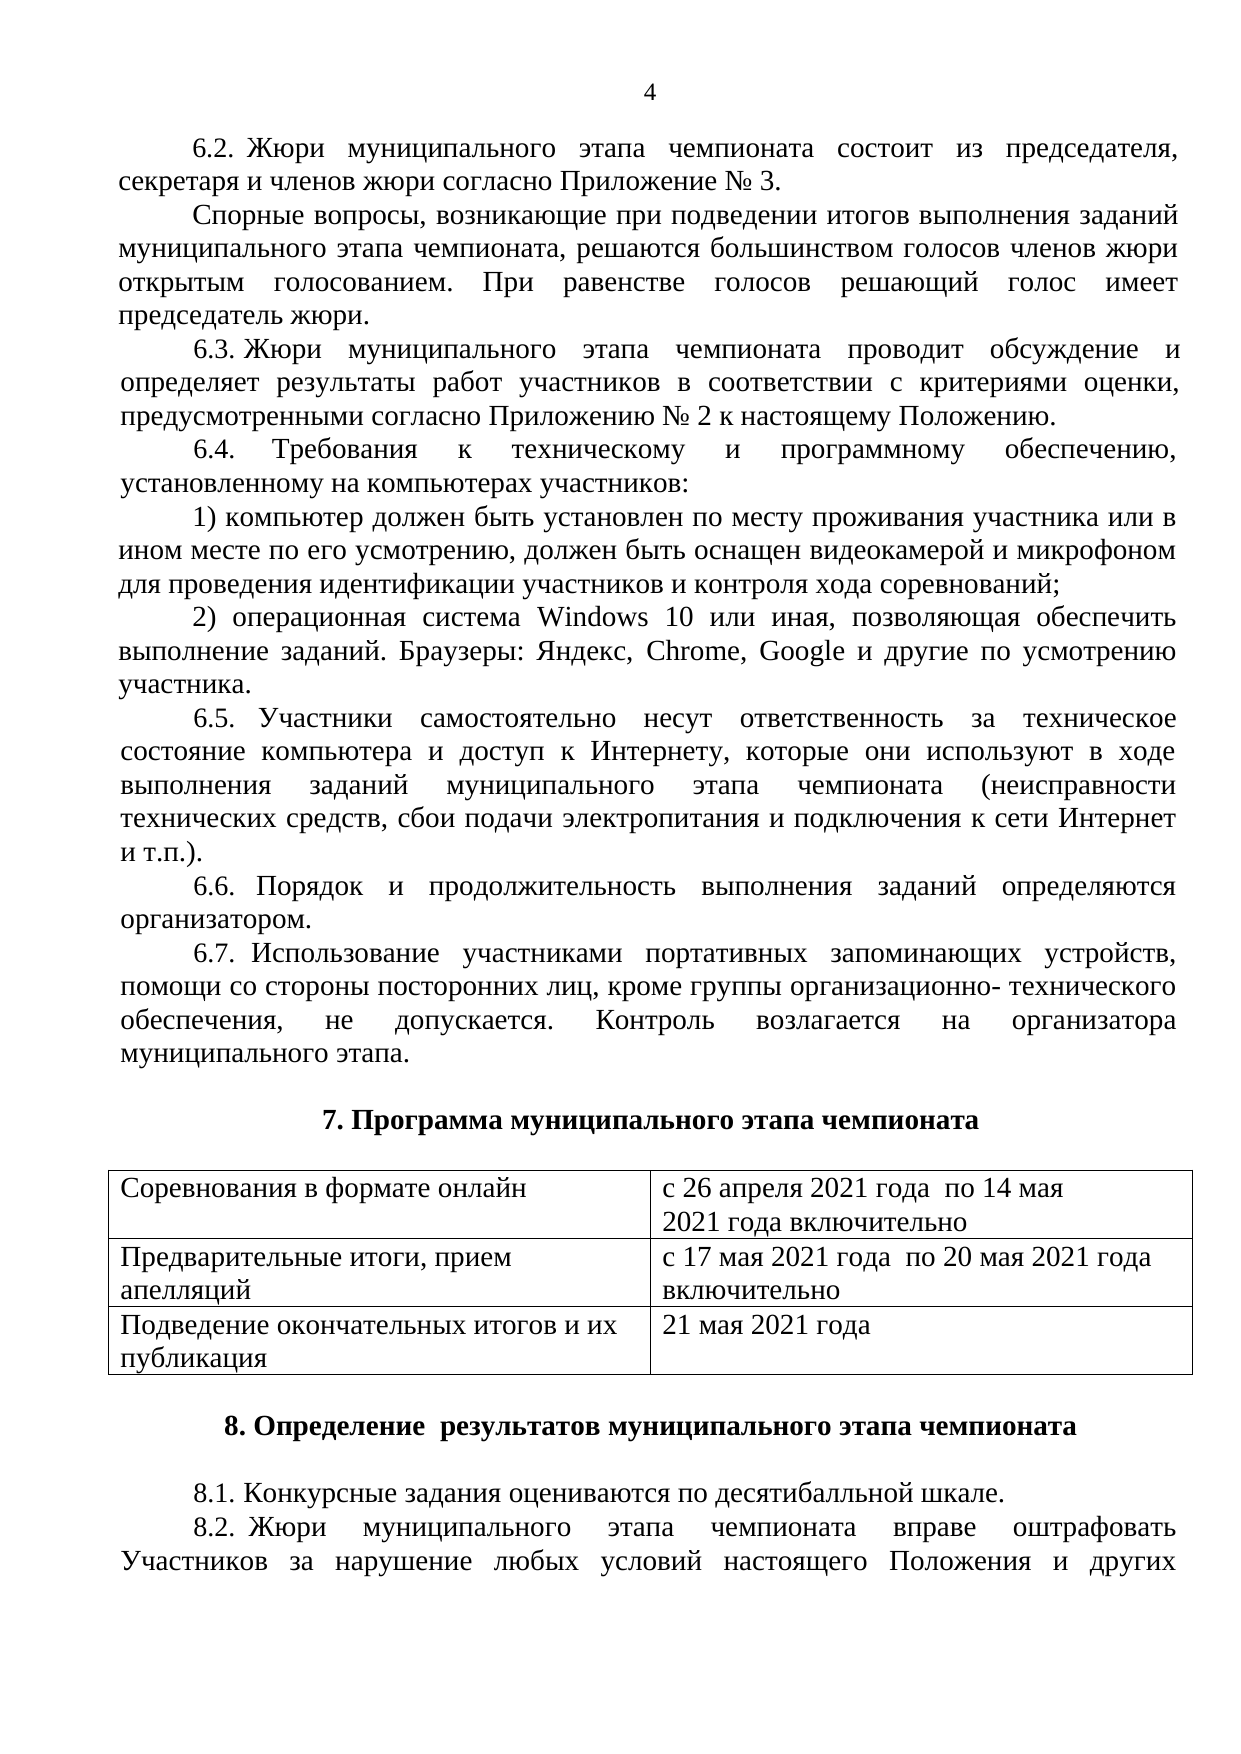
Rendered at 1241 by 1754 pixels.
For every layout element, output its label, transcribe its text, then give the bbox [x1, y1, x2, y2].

list Требования к техническому и программному обеспечению, установленному на компьютерах участников: [120, 432, 1177, 499]
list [120, 1509, 1177, 1576]
table_cell с 17 мая 2021 года по 20 мая 2021 года включительно [651, 1239, 1192, 1306]
list Порядок и продолжительность выполнения заданий определяются организатором. [120, 868, 1177, 935]
list Конкурсные задания оцениваются по десятибалльной шкале. [120, 1476, 1181, 1509]
list Использование участниками портативных запоминающих устройств, помощи со стороны посторонних лиц, кроме группы организационно- технического обеспечения, не допускается. Контроль возлагается на организатора муниципального этапа. [120, 935, 1177, 1069]
list Участники самостоятельно несут ответственность за техническое состояние компьютера и доступ к Интернету, которые они используют в ходе выполнения заданий муниципального этапа чемпионата (неисправности технических средств, сбои подачи электропитания и подключения к сети Интернет и т.п.). [120, 700, 1177, 868]
text 1) компьютер должен быть установлен по месту проживания участника или в ином месте по его усмотрению, должен быть оснащен видеокамерой и микрофоном для проведения идентификации участников и контроля хода соревнований; [118, 499, 1177, 599]
list Жюри муниципального этапа чемпионата состоит из председателя, секретаря и членов жюри согласно Приложение № 3. [118, 130, 1179, 197]
list Жюри муниципального этапа чемпионата проводит обсуждение и определяет результаты работ участников в соответствии с критериями оценки, предусмотренными согласно Приложению № 2 к настоящему Положению. [120, 331, 1181, 432]
table_header Соревнования в формате онлайн [109, 1171, 650, 1238]
text Спорные вопросы, возникающие при подведении итогов выполнения заданий муниципального этапа чемпионата, решаются большинством голосов членов жюри открытым голосованием. При равенстве голосов решающий голос имеет председатель жюри. [118, 197, 1179, 331]
table_cell Предварительные итоги, прием апелляций [109, 1239, 650, 1306]
table_cell 21 мая 2021 года [651, 1307, 1192, 1374]
text 8. Определение результатов муниципального этапа чемпионата [120, 1408, 1181, 1442]
table_cell Подведение окончательных итогов и их публикация [109, 1307, 650, 1374]
text 2) операционная система Windows 10 или иная, позволяющая обеспечить выполнение заданий. Браузеры: Яндекс, Chrome, Google и другие по усмотрению участника. [118, 599, 1177, 700]
table_header с 26 апреля 2021 года по 14 мая 2021 года включительно [651, 1171, 1192, 1238]
text 7. Программа муниципального этапа чемпионата [120, 1102, 1181, 1136]
